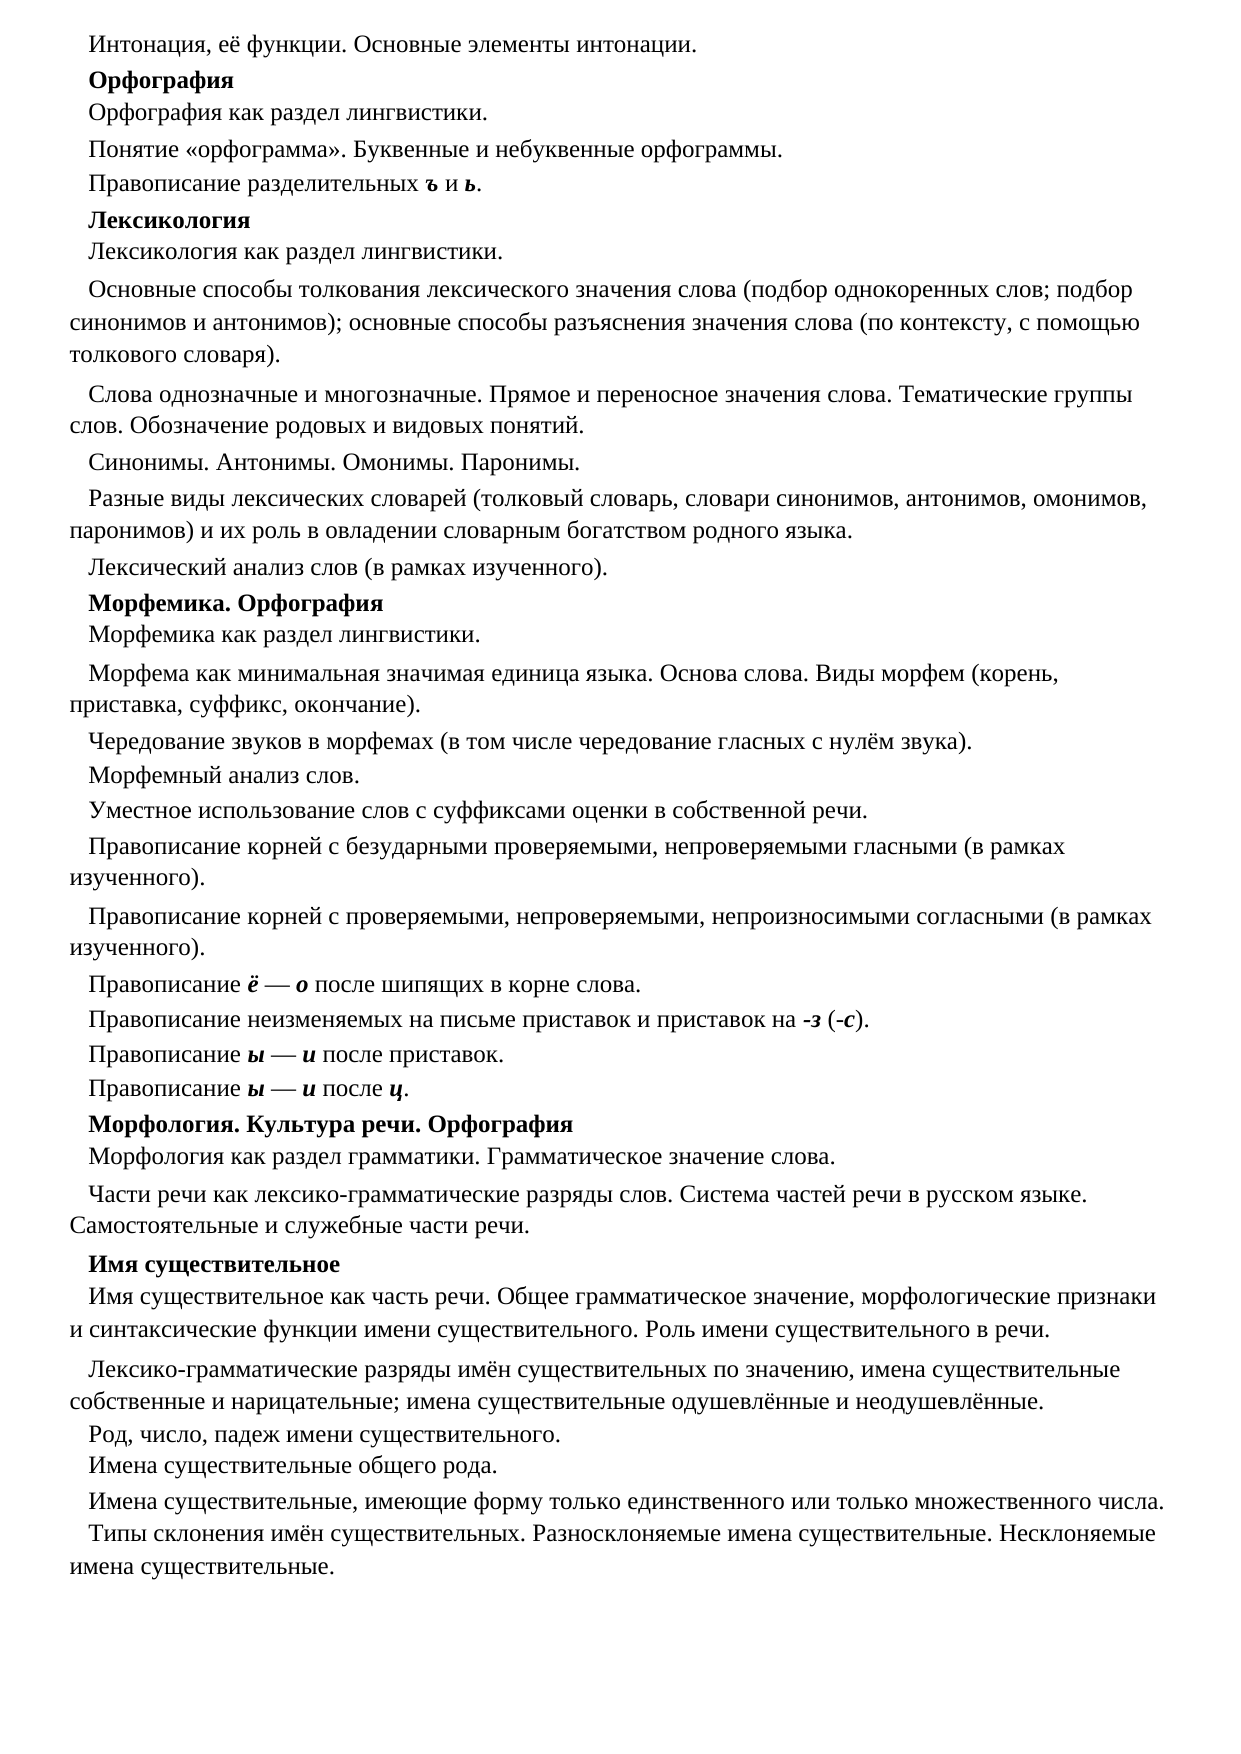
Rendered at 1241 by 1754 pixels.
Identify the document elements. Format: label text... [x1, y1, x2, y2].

text Правописание ы — и после приставок. [88, 1040, 1171, 1068]
text Интонация, её функции. Основные элементы интонации. [88, 31, 1171, 58]
text Части речи как лексико-грамматические разряды слов. Система частей речи в русском языке. Самостоятельные и служебные части речи. [69, 1179, 1111, 1239]
text Имена существительные общего рода. [88, 1451, 1171, 1479]
text Морфология. Культура речи. Орфография Морфология как раздел грамматики. Грамматическое значение слова. [88, 1109, 856, 1169]
text Правописание неизменяемых на письме приставок и приставок на -з (-с). [88, 1006, 1171, 1033]
text Правописание ё — о после шипящих в корне слова. [88, 971, 1171, 998]
text Имя существительное Имя существительное как часть речи. Общее грамматическое значение, морфологические признаки и синтаксические функции имени существительного. Роль имени существительного в речи. [69, 1249, 1171, 1343]
text Морфема как минимальная значимая единица языка. Основа слова. Виды морфем (корень, приставка, суффикс, окончание). [69, 658, 1081, 718]
text Имена существительные, имеющие форму только единственного или только множественного числа. Типы склонения имён существительных. Разносклоняемые имена существительные. Несклоняемые имена существительные. [69, 1486, 1171, 1580]
text Слова однозначные и многозначные. Прямое и переносное значения слова. Тематические группы слов. Обозначение родовых и видовых понятий. [69, 379, 1156, 439]
text Морфемный анализ слов. [88, 762, 1171, 789]
text Разные виды лексических словарей (толковый словарь, словари синонимов, антонимов, омонимов, паронимов) и их роль в овладении словарным богатством родного языка. [69, 483, 1171, 543]
text Лексико-грамматические разряды имён существительных по значению, имена существительные собственные и нарицательные; имена существительные одушевлённые и неодушевлённые. Род, число, падеж имени существительного. [69, 1354, 1141, 1448]
text Основные способы толкования лексического значения слова (подбор однокоренных слов; подбор синонимов и антонимов); основные способы разъяснения значения слова (по контексту, с помощью толкового словаря). [69, 274, 1156, 368]
text Правописание корней с проверяемыми, непроверяемыми, ​непроизносимыми согласными (в рамках изученного). [69, 901, 1171, 961]
text Лексикология Лексикология как раздел лингвистики. [88, 205, 526, 265]
text Лексический анализ слов (в рамках изученного). [88, 553, 1171, 581]
text Чередование звуков в морфемах (в том числе чередование гласных с нулём звука). [88, 727, 1171, 755]
text Правописание ы — и после ц. [88, 1075, 1171, 1102]
text Орфография Орфография как раздел лингвистики. [88, 66, 511, 126]
text Понятие «орфограмма». Буквенные и небуквенные орфограммы. [88, 135, 1171, 163]
text Уместное использование слов с суффиксами оценки в собственной речи. [88, 797, 1171, 824]
text Синонимы. Антонимы. Омонимы. Паронимы. [88, 449, 1171, 476]
text Морфемика. Орфография Морфемика как раздел лингвистики. [88, 588, 496, 648]
text Правописание разделительных ъ и ь. [88, 170, 1171, 197]
text Правописание корней с безударными проверяемыми, непроверяемыми гласными (в рамках изученного). [69, 831, 1081, 891]
